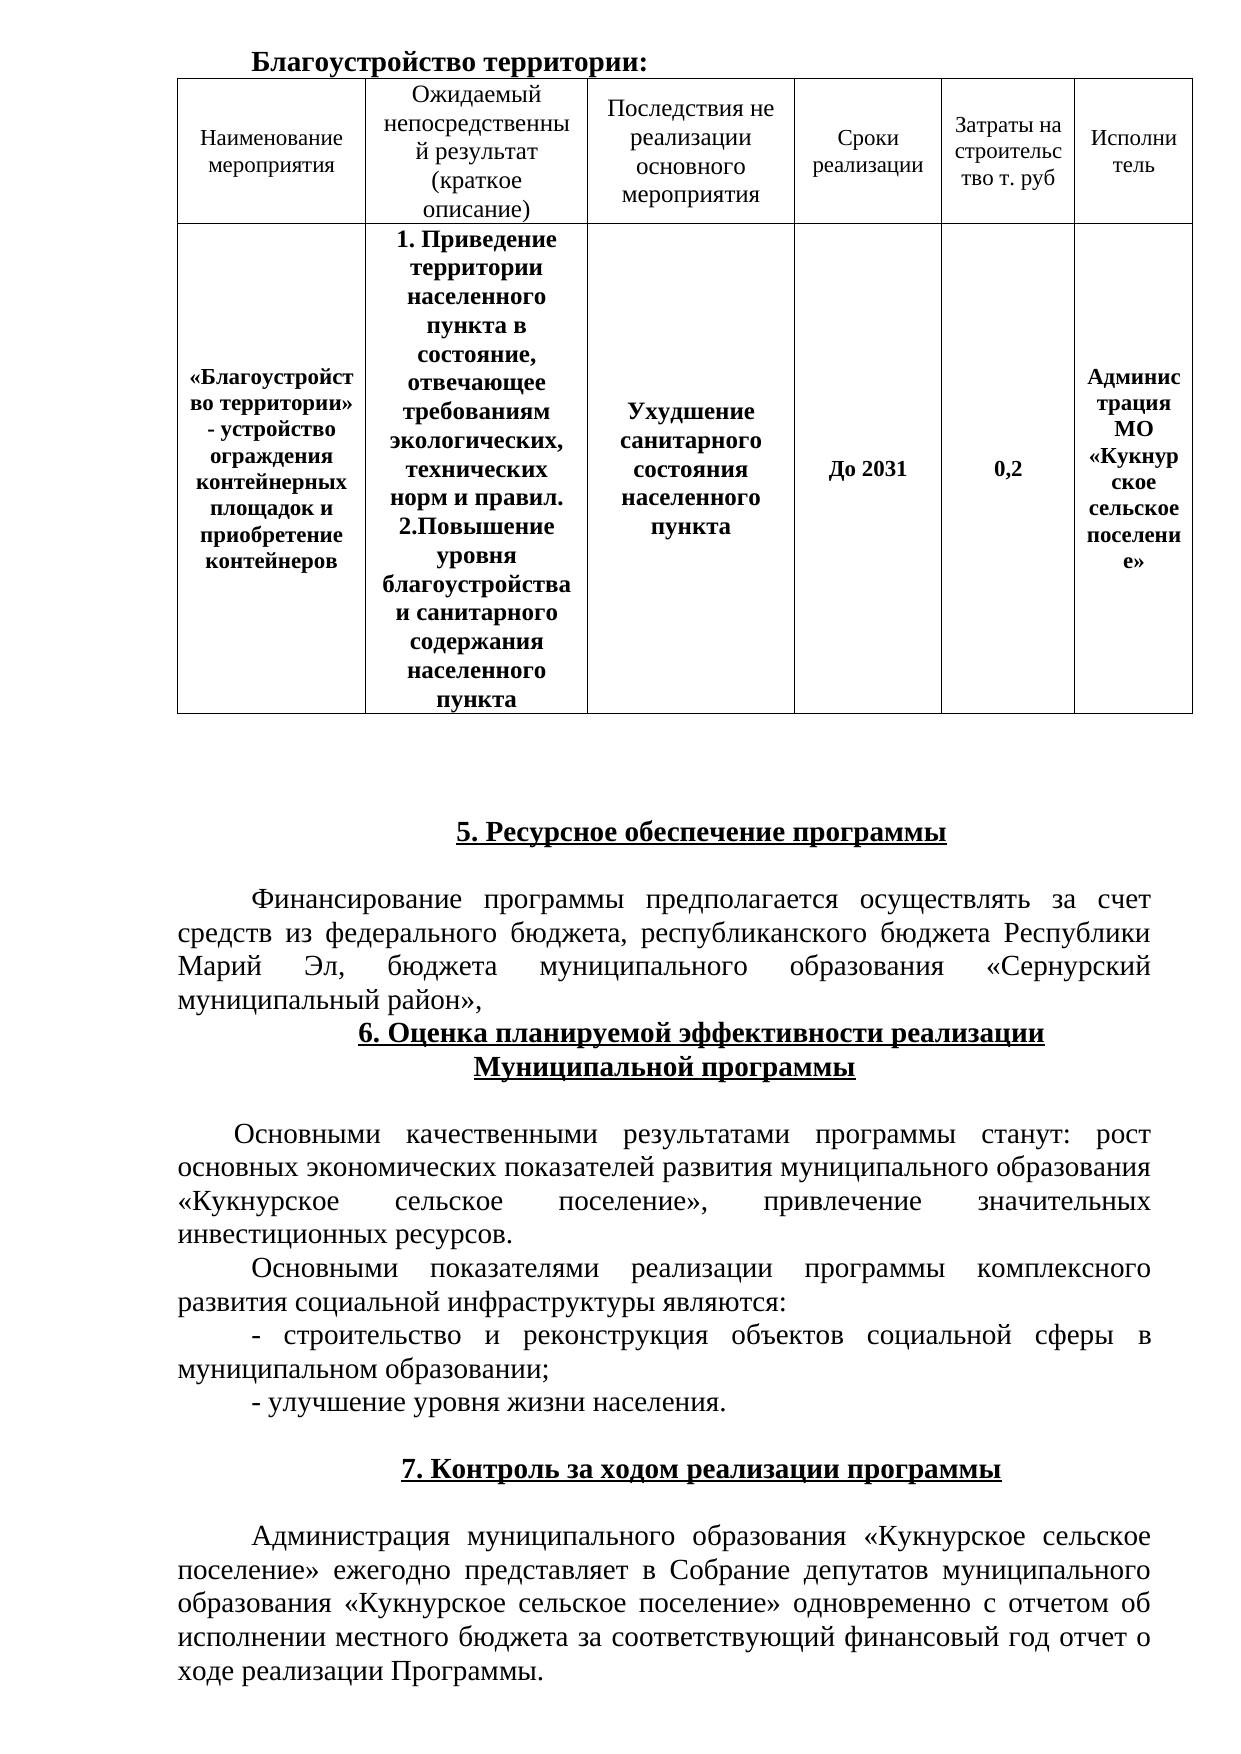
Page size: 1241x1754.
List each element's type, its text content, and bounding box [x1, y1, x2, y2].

text Основными качественными результатами программы станут: рост основных экономических показателей развития муниципального образования «Кукнурское сельское поселение», привлечение значительных инвестиционных ресурсов. [177, 1116, 1152, 1250]
text - улучшение уровня жизни населения. [177, 1384, 1152, 1418]
table_cell 1. Приведение территории населенного пункта в состояние, отвечающее требованиям экологических, технических норм и правил. 2.Повышение уровня благоустройства и санитарного содержания населенного пункта [366, 224, 587, 712]
table_header Исполнитель [1075, 79, 1192, 223]
table_cell «Благоустройство территории» - устройство ограждения контейнерных площадок и приобретение контейнеров [178, 224, 365, 712]
table_cell Администрация МО «Кукнурское сельское поселение» [1075, 224, 1192, 712]
table_header Сроки реализации [795, 79, 941, 223]
text Основными показателями реализации программы комплексного развития социальной инфраструктуры являются: [177, 1250, 1152, 1317]
table_header Наименование мероприятия [178, 79, 365, 223]
table_cell 0,2 [942, 224, 1074, 712]
text Администрация муниципального образования «Кукнурское сельское поселение» ежегодно представляет в Собрание депутатов муниципального образования «Кукнурское сельское поселение» одновременно с отчетом об исполнении местного бюджета за соответствующий финансовый год отчет о ходе реализации Программы. [177, 1518, 1152, 1686]
table_header Затраты на строительство т. руб [942, 79, 1074, 223]
text Финансирование программы предполагается осуществлять за счет средств из федерального бюджета, республиканского бюджета Республики Марий Эл, бюджета муниципального образования «Сернурский муниципальный район», [177, 881, 1152, 1015]
text Благоустройство территории: [177, 44, 1152, 78]
text - строительство и реконструкция объектов социальной сферы в муниципальном образовании; [177, 1317, 1152, 1384]
text 6. Оценка планируемой эффективности реализации Муниципальной программы [177, 1015, 1152, 1082]
table_header Последствия не реализации основного мероприятия [588, 79, 794, 223]
table_header Ожидаемый непосредственный результат (краткое описание) [366, 79, 587, 223]
table_cell До 2031 [795, 224, 941, 712]
table_cell Ухудшение санитарного состояния населенного пункта [588, 224, 794, 712]
text 5. Ресурсное обеспечение программы [177, 814, 1152, 848]
text 7. Контроль за ходом реализации программы [177, 1451, 1152, 1485]
